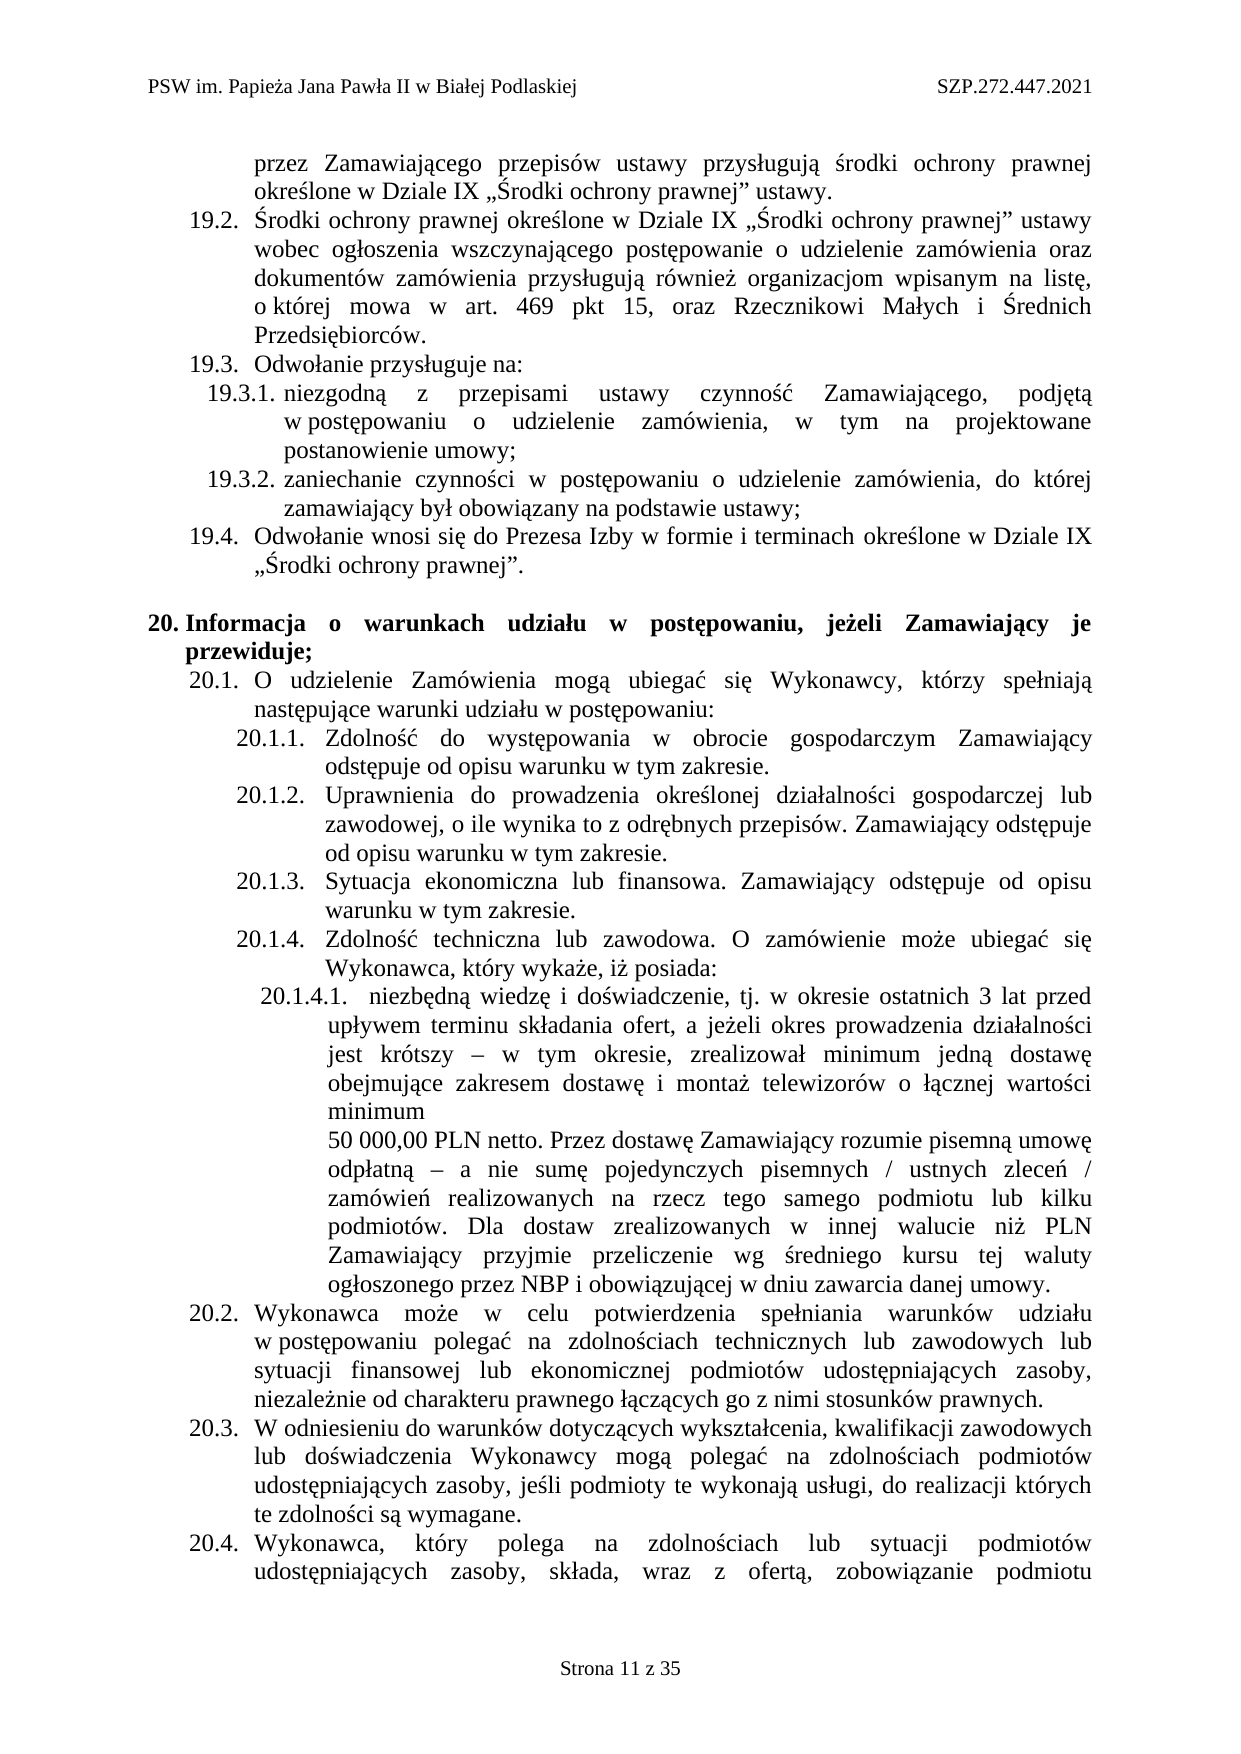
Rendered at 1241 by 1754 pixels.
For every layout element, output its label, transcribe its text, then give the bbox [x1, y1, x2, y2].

list niezgodną z przepisami ustawy czynność Zamawiającego, podjętą w postępowaniu o udzielenie zamówienia, w tym na projektowane postanowienie umowy; [207, 378, 1093, 464]
list zaniechanie czynności w postępowaniu o udzielenie zamówienia, do której zamawiający był obowiązany na podstawie ustawy; [207, 464, 1093, 521]
list Informacja o warunkach udziału w postępowaniu, jeżeli Zamawiający je przewiduje; [148, 608, 1093, 665]
list niezbędną wiedzę i doświadczenie, tj. w okresie ostatnich 3 lat przed upływem terminu składania ofert, a jeżeli okres prowadzenia działalności jest krótszy – w tym okresie, zrealizował minimum jedną dostawę obejmujące zakresem dostawę i montaż telewizorów o łącznej wartości minimum 50 000,00 PLN netto. Przez dostawę Zamawiający rozumie pisemną umowę odpłatną – a nie sumę pojedynczych pisemnych / ustnych zleceń / zamówień realizowanych na rzecz tego samego podmiotu lub kilku podmiotów. Dla dostaw zrealizowanych w innej walucie niż PLN Zamawiający przyjmie przeliczenie wg średniego kursu tej waluty ogłoszonego przez NBP i obowiązującej w dniu zawarcia danej umowy. [260, 981, 1093, 1298]
list Odwołanie przysługuje na: [189, 349, 1093, 378]
list Uprawnienia do prowadzenia określonej działalności gospodarczej lub zawodowej, o ile wynika to z odrębnych przepisów. Zamawiający odstępuje od opisu warunku w tym zakresie. [236, 780, 1093, 866]
list Zdolność techniczna lub zawodowa. O zamówienie może ubiegać się Wykonawca, który wykaże, iż posiada: [236, 924, 1093, 981]
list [189, 148, 1093, 205]
list O udzielenie Zamówienia mogą ubiegać się Wykonawcy, którzy spełniają następujące warunki udziału w postępowaniu: [189, 665, 1093, 723]
list Środki ochrony prawnej określone w Dziale IX „Środki ochrony prawnej” ustawy wobec ogłoszenia wszczynającego postępowanie o udzielenie zamówienia oraz dokumentów zamówienia przysługują również organizacjom wpisanym na listę, o której mowa w art. 469 pkt 15, oraz Rzecznikowi Małych i Średnich Przedsiębiorców. [189, 205, 1093, 349]
list Wykonawca może w celu potwierdzenia spełniania warunków udziału w postępowaniu polegać na zdolnościach technicznych lub zawodowych lub sytuacji finansowej lub ekonomicznej podmiotów udostępniających zasoby, niezależnie od charakteru prawnego łączących go z nimi stosunków prawnych. [189, 1298, 1093, 1413]
list Sytuacja ekonomiczna lub finansowa. Zamawiający odstępuje od opisu warunku w tym zakresie. [236, 866, 1093, 924]
list W odniesieniu do warunków dotyczących wykształcenia, kwalifikacji zawodowych lub doświadczenia Wykonawcy mogą polegać na zdolnościach podmiotów udostępniających zasoby, jeśli podmioty te wykonają usługi, do realizacji których te zdolności są wymagane. [189, 1413, 1093, 1528]
list Odwołanie wnosi się do Prezesa Izby w formie i terminach określone w Dziale IX „Środki ochrony prawnej”. [189, 521, 1093, 579]
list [189, 1528, 1093, 1585]
list Zdolność do występowania w obrocie gospodarczym Zamawiający odstępuje od opisu warunku w tym zakresie. [236, 723, 1093, 780]
